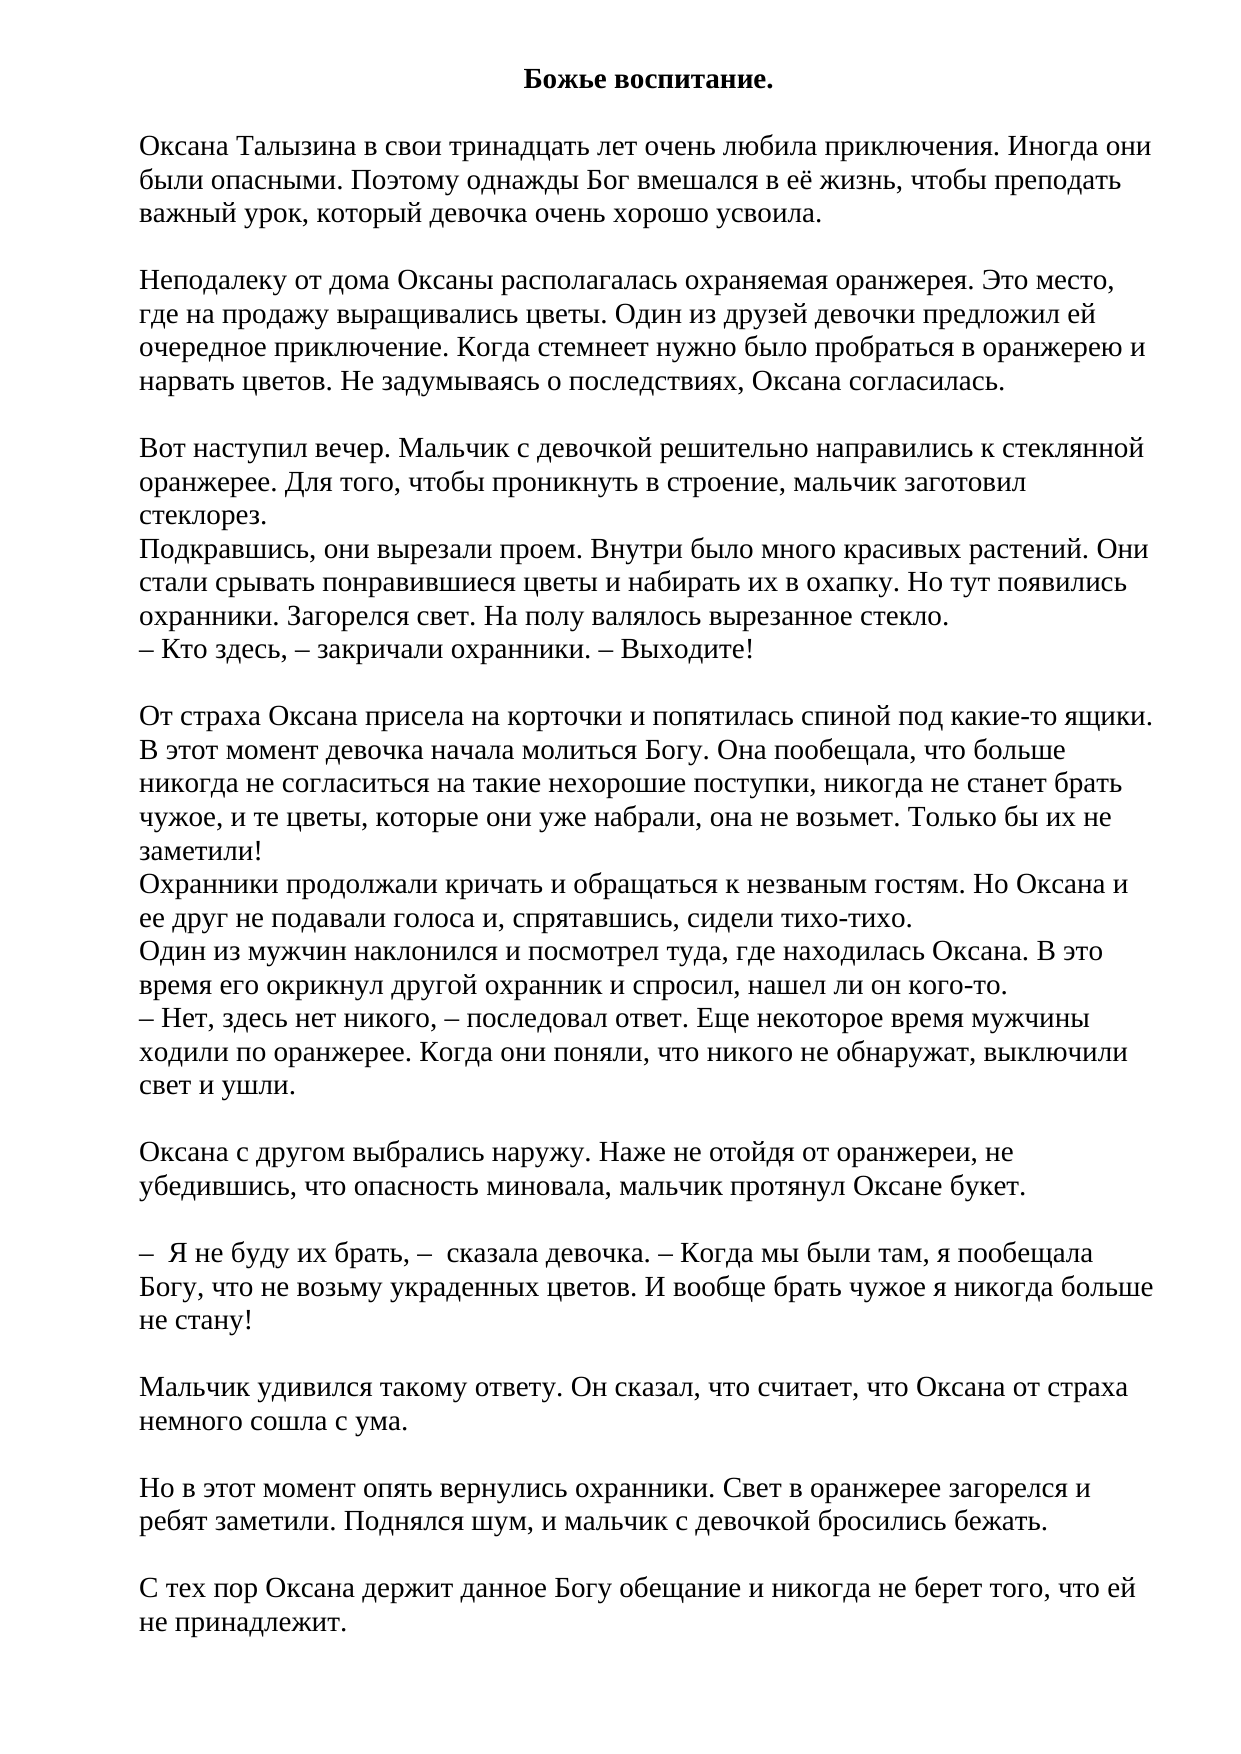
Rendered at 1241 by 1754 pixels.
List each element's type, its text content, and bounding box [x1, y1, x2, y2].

text Но в этот момент опять вернулись охранники. Свет в оранжерее загорелся и ребят заметили. Поднялся шум, и мальчик с девочкой бросились бежать. [139, 1470, 1158, 1537]
text – Нет, здесь нет никого, – последовал ответ. Еще некоторое время мужчины ходили по оранжерее. Когда они поняли, что никого не обнаружат, выключили свет и ушли. [139, 1000, 1158, 1101]
text Один из мужчин наклонился и посмотрел туда, где находилась Оксана. В это время его окрикнул другой охранник и спросил, нашел ли он кого-то. [139, 933, 1158, 1000]
text – Кто здесь, – закричали охранники. – Выходите! [139, 631, 1158, 665]
text Божье воспитание. [139, 61, 1158, 95]
text Оксана Талызина в свои тринадцать лет очень любила приключения. Иногда они были опасными. Поэтому однажды Бог вмешался в её жизнь, чтобы преподать важный урок, который девочка очень хорошо усвоила. [139, 128, 1158, 229]
text – Я не буду их брать, – сказала девочка. – Когда мы были там, я пообещала Богу, что не возьму украденных цветов. И вообще брать чужое я никогда больше не стану! [139, 1235, 1158, 1336]
text Неподалеку от дома Оксаны располагалась охраняемая оранжерея. Это место, где на продажу выращивались цветы. Один из друзей девочки предложил ей очередное приключение. Когда стемнеет нужно было пробраться в оранжерею и нарвать цветов. Не задумываясь о последствиях, Оксана согласилась. [139, 262, 1158, 397]
text Мальчик удивился такому ответу. Он сказал, что считает, что Оксана от страха немного сошла с ума. [139, 1369, 1158, 1436]
text Оксана с другом выбрались наружу. Наже не отойдя от оранжереи, не убедившись, что опасность миновала, мальчик протянул Оксане букет. [139, 1134, 1158, 1202]
text Подкравшись, они вырезали проем. Внутри было много красивых растений. Они стали срывать понравившиеся цветы и набирать их в охапку. Но тут появились охранники. Загорелся свет. На полу валялось вырезанное стекло. [139, 531, 1158, 631]
text С тех пор Оксана держит данное Богу обещание и никогда не берет того, что ей не принадлежит. [139, 1571, 1158, 1638]
text Вот наступил вечер. Мальчик с девочкой решительно направились к стеклянной оранжерее. Для того, чтобы проникнуть в строение, мальчик заготовил стеклорез. [139, 430, 1158, 531]
text От страха Оксана присела на корточки и попятилась спиной под какие-то ящики. В этот момент девочка начала молиться Богу. Она пообещала, что больше никогда не согласиться на такие нехорошие поступки, никогда не станет брать чужое, и те цветы, которые они уже набрали, она не возьмет. Только бы их не заметили! [139, 698, 1158, 866]
text Охранники продолжали кричать и обращаться к незваным гостям. Но Оксана и ее друг не подавали голоса и, спрятавшись, сидели тихо-тихо. [139, 866, 1158, 933]
